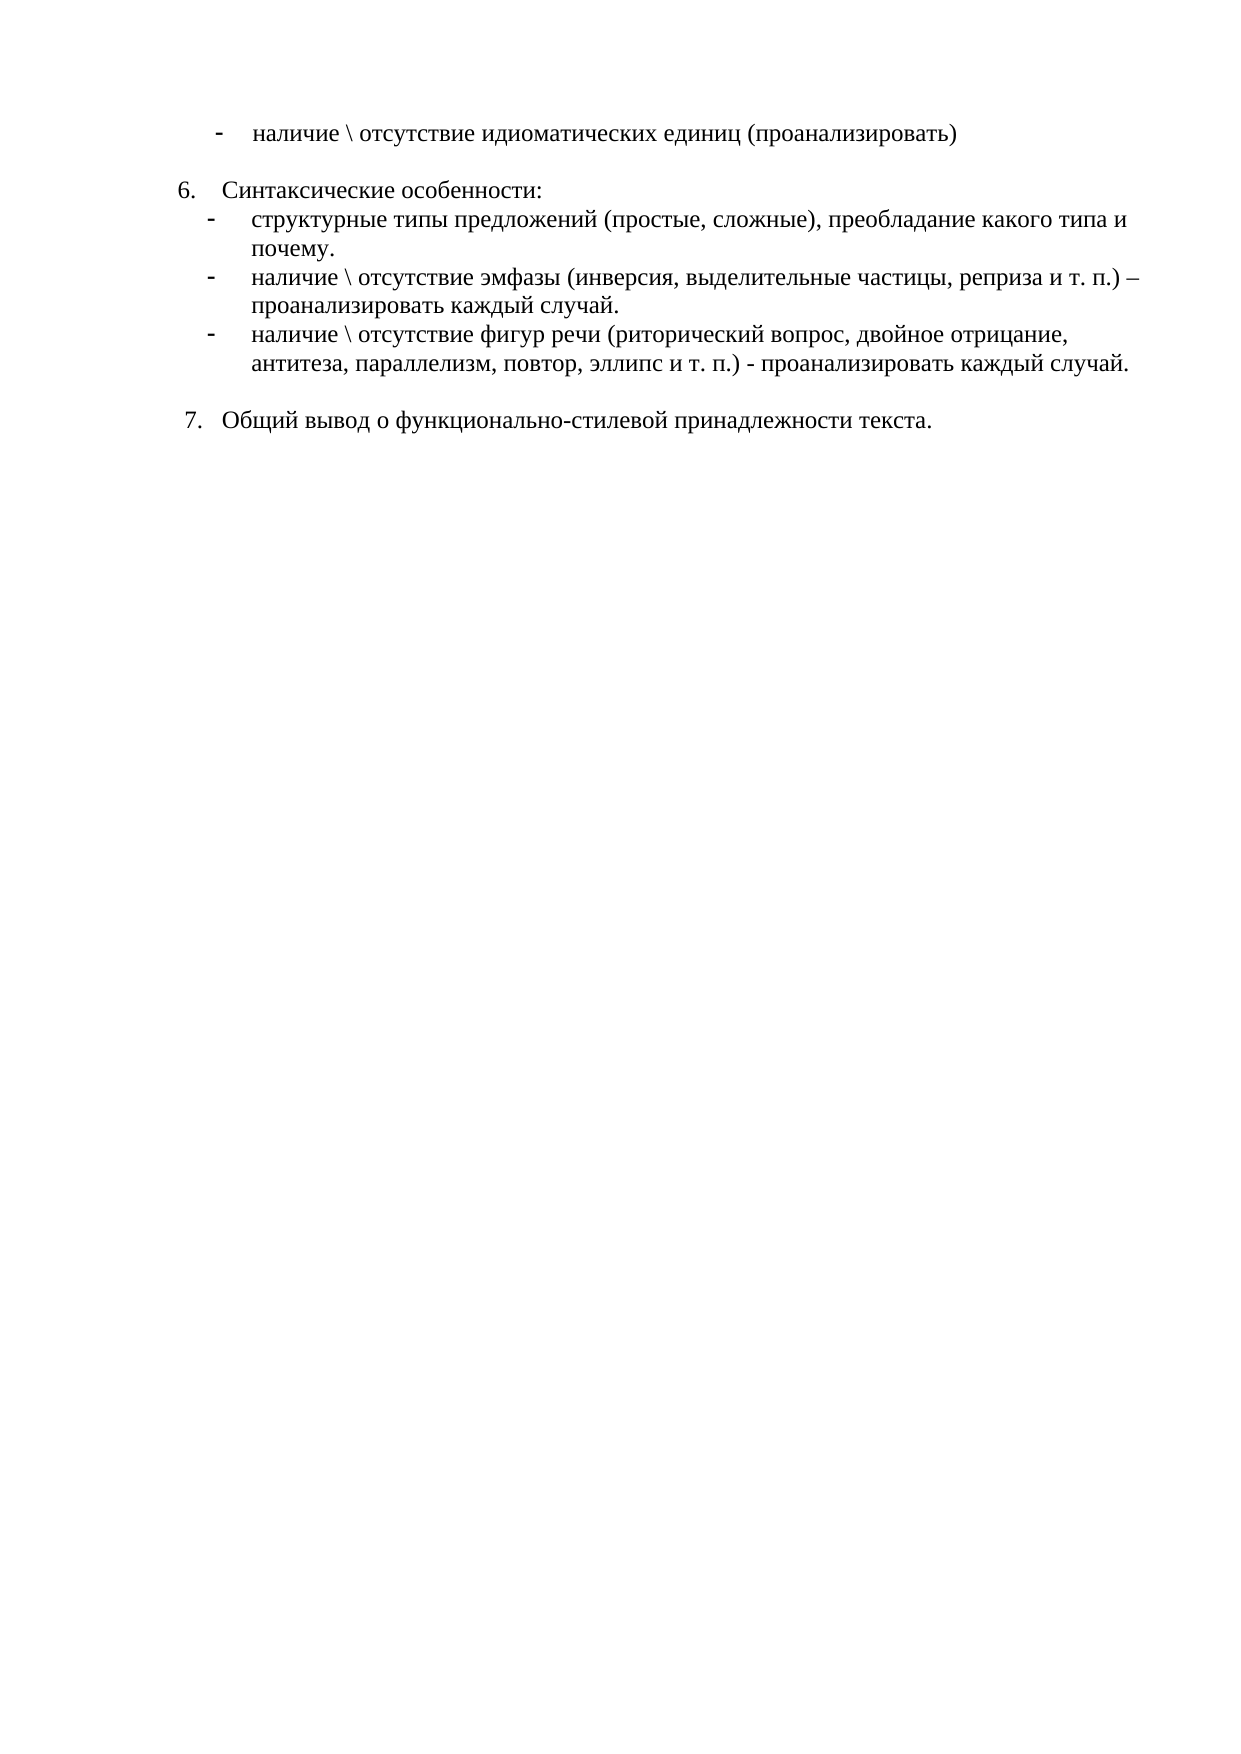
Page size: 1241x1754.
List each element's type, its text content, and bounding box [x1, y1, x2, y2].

list Общий вывод о функционально-стилевой принадлежности текста. [184, 406, 1152, 434]
list Синтаксические особенности: [177, 176, 1152, 204]
list наличие \ отсутствие идиоматических единиц (проанализировать) [215, 118, 1152, 147]
list наличие \ отсутствие эмфазы (инверсия, выделительные частицы, реприза и т. п.) – проанализировать каждый случай. [207, 262, 1152, 319]
list структурные типы предложений (простые, сложные), преобладание какого типа и почему. [207, 204, 1152, 262]
list наличие \ отсутствие фигур речи (риторический вопрос, двойное отрицание, антитеза, параллелизм, повтор, эллипс и т. п.) - проанализировать каждый случай. [207, 319, 1152, 377]
